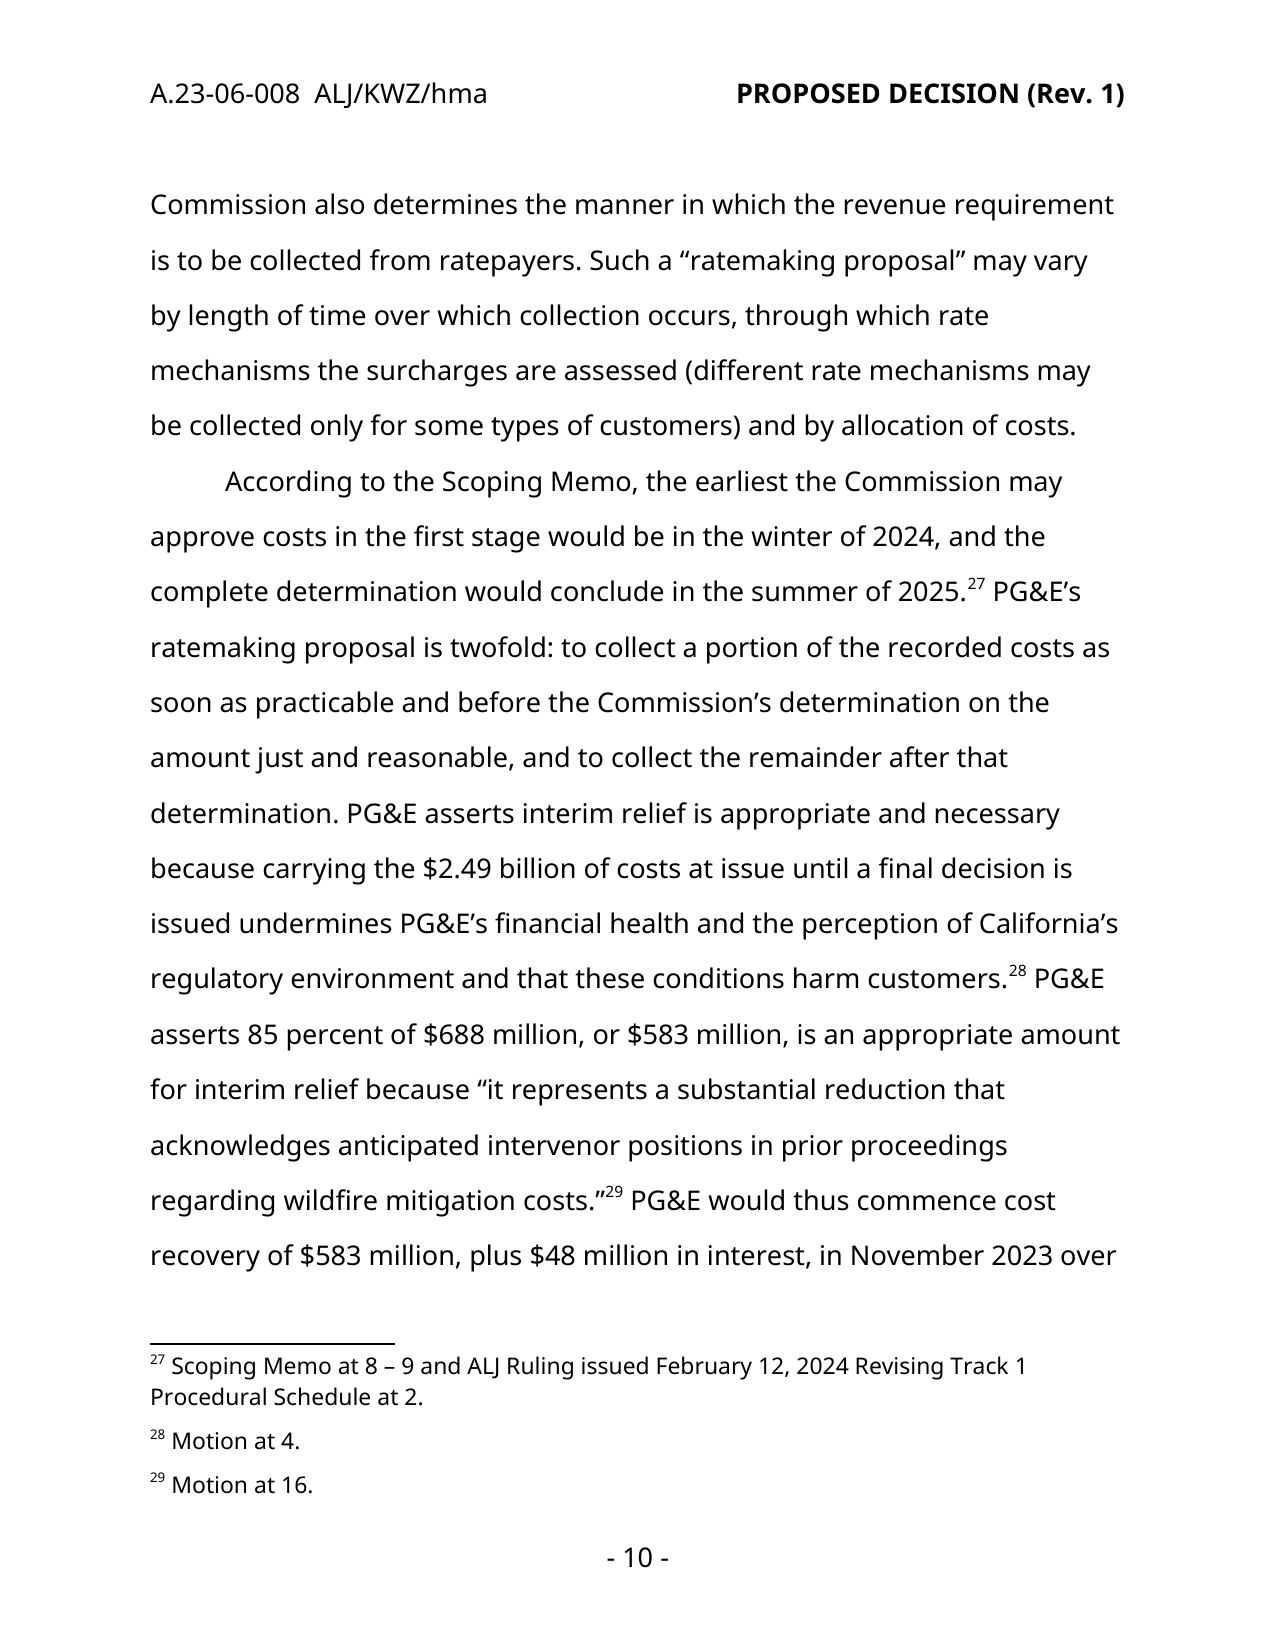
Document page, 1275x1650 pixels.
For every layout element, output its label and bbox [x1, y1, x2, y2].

text [150, 462, 1125, 1273]
text [150, 186, 1125, 444]
